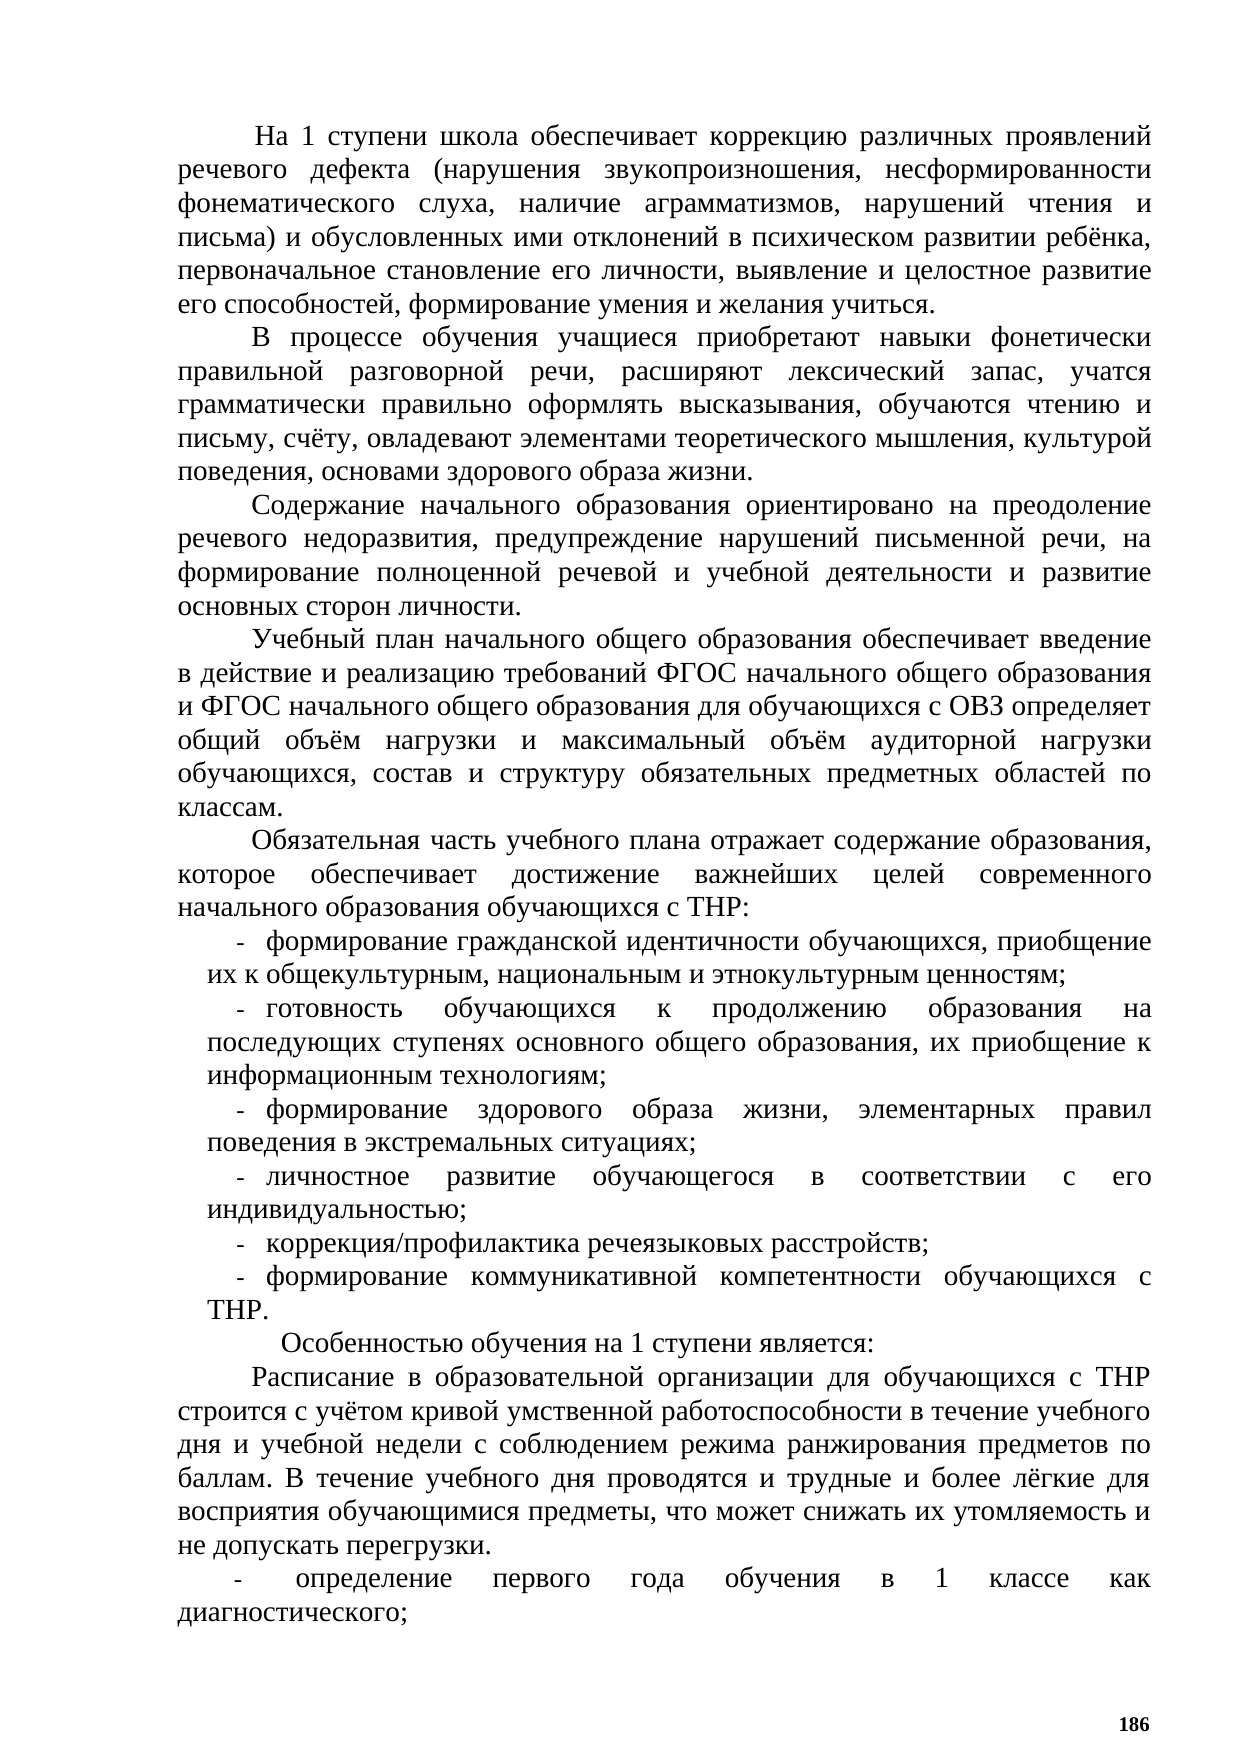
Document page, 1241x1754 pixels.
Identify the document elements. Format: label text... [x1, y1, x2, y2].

text Обязательная часть учебного плана отражает содержание образования, которое обеспечивает достижение важнейших целей современного начального образования обучающихся с ТНР: [177, 822, 1152, 923]
list определение первого года обучения в 1 классе как диагностического; [177, 1560, 1152, 1627]
text Особенностью обучения на 1 ступени является: [238, 1326, 1152, 1359]
list формирование гражданской идентичности обучающихся, приобщение их к общекультурным, национальным и этнокультурным ценностям; [207, 923, 1152, 990]
list формирование коммуникативной компетентности обучающихся с ТНР. [207, 1258, 1152, 1326]
text Учебный план начального общего образования обеспечивает введение в действие и реализацию требований ФГОС начального общего образования и ФГОС начального общего образования для обучающихся с ОВЗ определяет общий объём нагрузки и максимальный объём аудиторной нагрузки обучающихся, состав и структуру обязательных предметных областей по классам. [177, 621, 1152, 822]
list готовность обучающихся к продолжению образования на последующих ступенях основного общего образования, их приобщение к информационным технологиям; [207, 990, 1152, 1091]
list личностное развитие обучающегося в соответствии с его индивидуальностью; [207, 1158, 1152, 1225]
list формирование здорового образа жизни, элементарных правил поведения в экстремальных ситуациях; [207, 1091, 1152, 1158]
text Расписание в образовательной организации для обучающихся с ТНР строится с учётом кривой умственной работоспособности в течение учебного дня и учебной недели с соблюдением режима ранжирования предметов по баллам. В течение учебного дня проводятся и трудные и более лёгкие для восприятия обучающимися предметы, что может снижать их утомляемость и не допускать перегрузки. [177, 1359, 1152, 1560]
text На 1 ступени школа обеспечивает коррекцию различных проявлений речевого дефекта (нарушения звукопроизношения, несформированности фонематического слуха, наличие аграмматизмов, нарушений чтения и письма) и обусловленных ими отклонений в психическом развитии ребёнка, первоначальное становление его личности, выявление и целостное развитие его способностей, формирование умения и желания учиться. [177, 118, 1152, 319]
text В процессе обучения учащиеся приобретают навыки фонетически правильной разговорной речи, расширяют лексический запас, учатся грамматически правильно оформлять высказывания, обучаются чтению и письму, счёту, овладевают элементами теоретического мышления, культурой поведения, основами здорового образа жизни. [177, 319, 1152, 487]
list коррекция/профилактика речеязыковых расстройств; [207, 1225, 1152, 1258]
text Содержание начального образования ориентировано на преодоление речевого недоразвития, предупреждение нарушений письменной речи, на формирование полноценной речевой и учебной деятельности и развитие основных сторон личности. [177, 487, 1152, 621]
